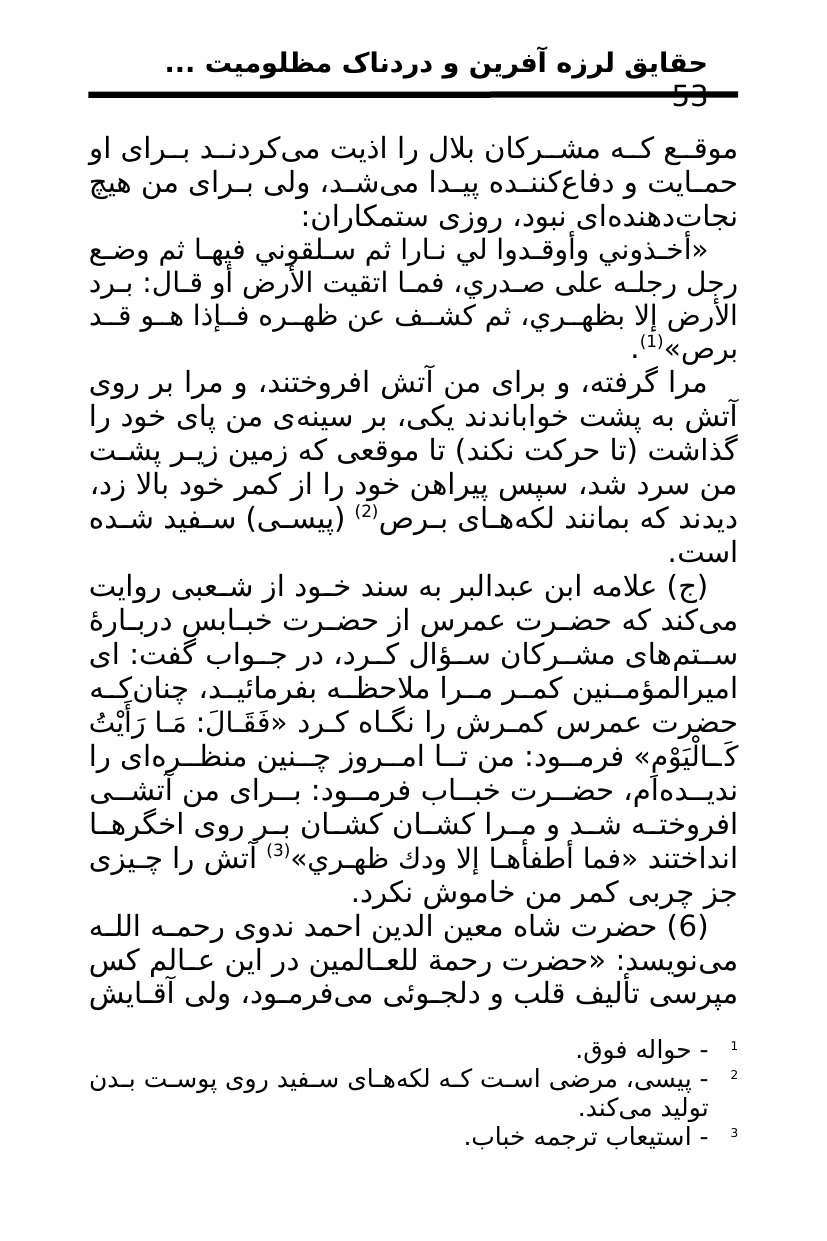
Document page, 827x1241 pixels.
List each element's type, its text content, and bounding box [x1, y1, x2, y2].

text مرا گرفته، و برای من آتش افروختند، و مرا بر روی آتش به پشت خواباندند یکی، بر سینه‌ی من پای خود را گذاشت (تا حرکت نکند) تا موقعی که زمین زیر پشت من سرد شد، سپس پیراهن خود را از کمر خود بالا زد، دیدند که بمانند لکه‌های برص() (پیسی) سفید شده است. [89, 366, 738, 569]
text (ج) علامه ابن عبدالبر به سند خود از شعبی روایت می‌کند که حضرت عمرس از حضرت خبابس دربارۀ ستم‌های مشرکان سؤال کرد، در جواب گفت: ای امیرالمؤمنین کمر مرا ملاحظه بفرمائید، چنان‌که حضرت عمرس کمرش را نگاه کرد «فَقَالَ: مَا رَأَيْتُ كَالْيَوْمِ» فرمود: من تا امروز چنین منظره‌ای را ندیده‌ام، حضرت خباب فرمود: برای من آتشی افروخته شد و مرا کشان کشان بر روی اخگرها انداختند «فما أطفأها إلا ودك ظهري»() آتش را چیزی جز چربی کمر من خاموش نکرد. [89, 569, 738, 909]
text «أخذوني وأوقدوا لي نارا ثم سلقوني فيها ثم وضع رجل رجله على صدري، فما اتقيت الأرض أو قال: برد الأرض إلا بظهري، ثم كشف عن ظهره فإذا هو قد برص»(). [89, 233, 738, 366]
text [89, 132, 738, 233]
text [89, 909, 738, 1011]
